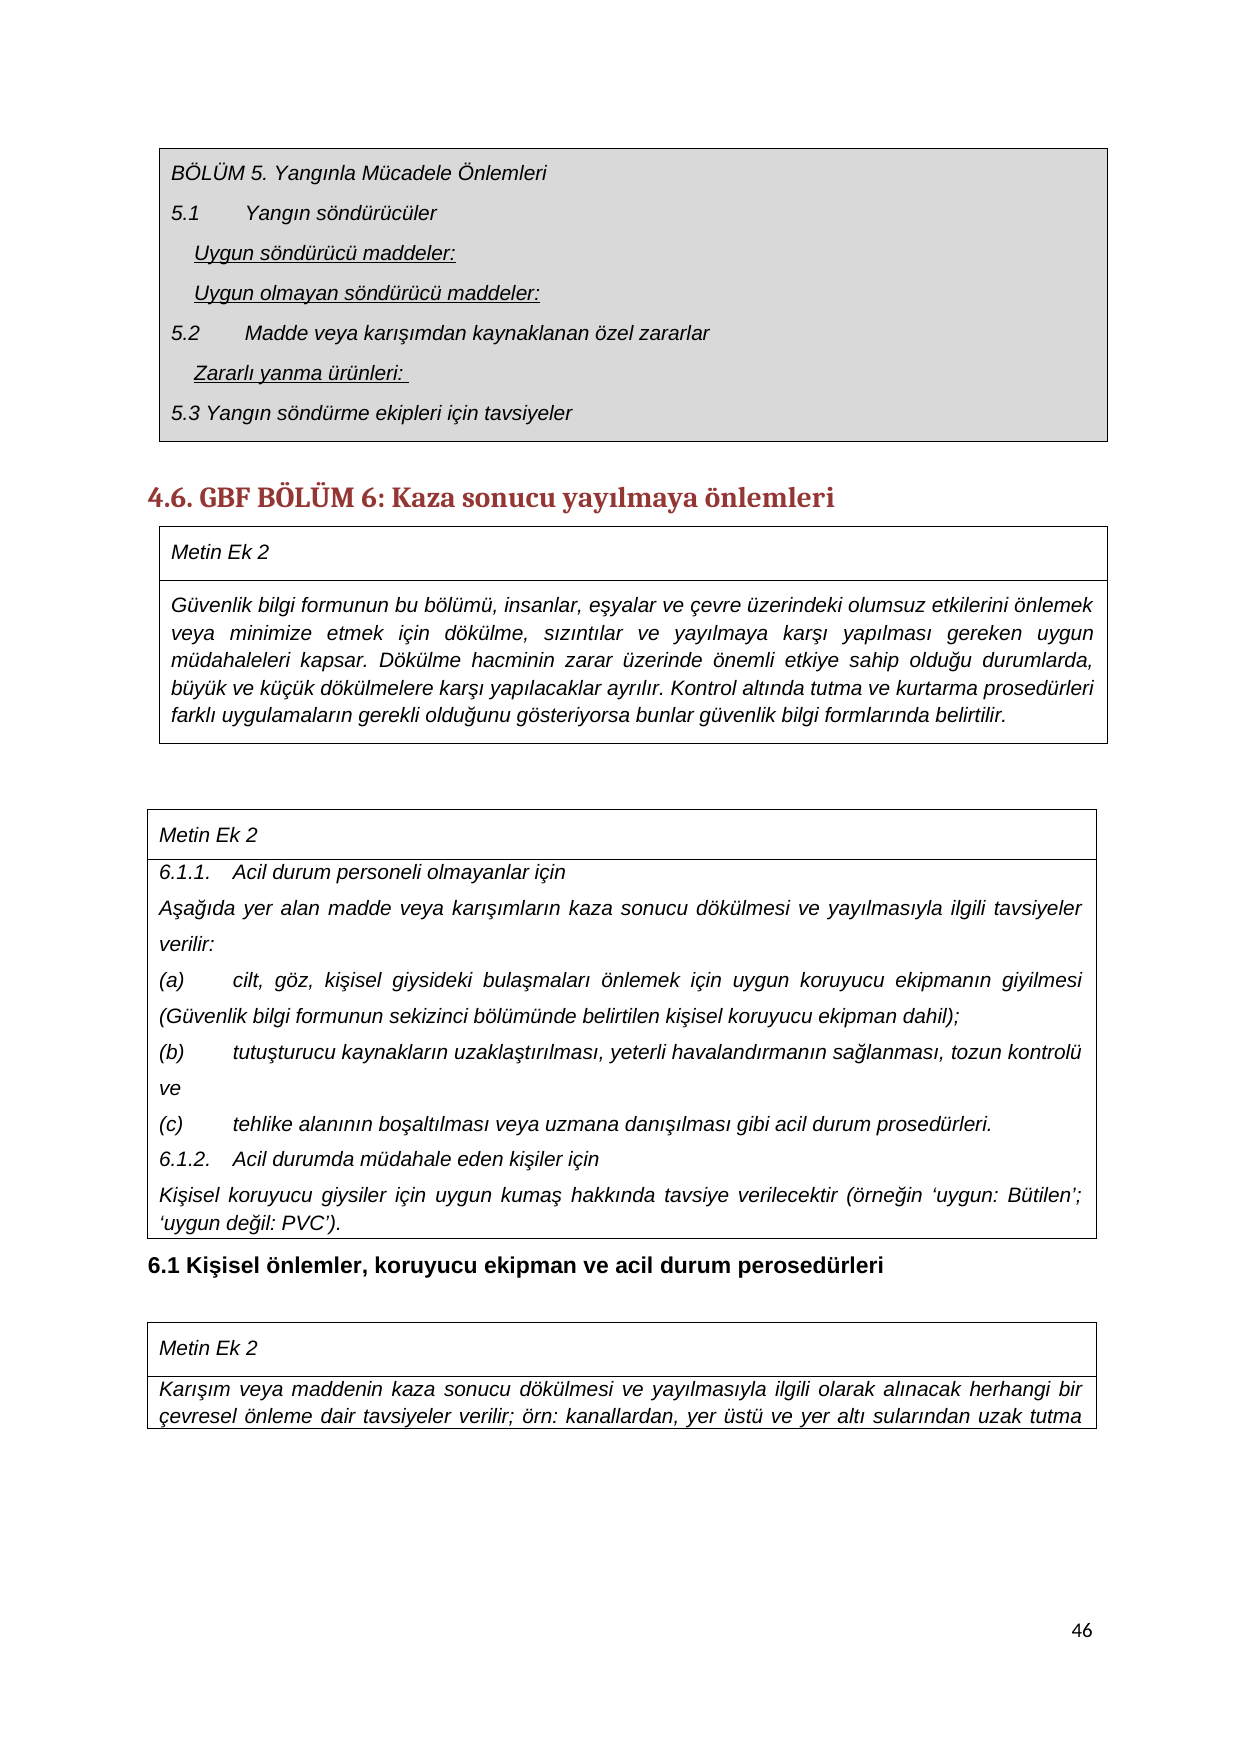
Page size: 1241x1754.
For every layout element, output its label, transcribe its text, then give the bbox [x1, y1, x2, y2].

text 6.1 Kişisel önlemler, koruyucu ekipman ve acil durum perosedürleri [148, 1252, 1092, 1278]
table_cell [148, 1377, 1096, 1428]
table_header Metin Ek 2 [160, 527, 1107, 580]
table_header BÖLÜM 5. Yangınla Mücadele Önlemleri 5.1 Yangın söndürücüler Uygun söndürücü maddeler: Uygun olmayan söndürücü maddeler: 5.2 Madde veya karışımdan kaynaklanan özel zararlar Zararlı yanma ürünleri: 5.3 Yangın söndürme ekipleri için tavsiyeler [160, 149, 1107, 441]
table_header Metin Ek 2 [148, 1323, 1096, 1376]
subtitle 4.6. GBF BÖLÜM 6: Kaza sonucu yayılmaya önlemleri [148, 481, 1092, 515]
table_cell 6.1.1. Acil durum personeli olmayanlar için Aşağıda yer alan madde veya karışımların kaza sonucu dökülmesi ve yayılmasıyla ilgili tavsiyeler verilir: (a) cilt, göz, kişisel giysideki bulaşmaları önlemek için uygun koruyucu ekipmanın giyilmesi (Güvenlik bilgi formunun sekizinci bölümünde belirtilen kişisel koruyucu ekipman dahil); (b) tutuşturucu kaynakların uzaklaştırılması, yeterli havalandırmanın sağlanması, tozun kontrolü ve (c) tehlike alanının boşaltılması veya uzmana danışılması gibi acil durum prosedürleri. 6.1.2. Acil durumda müdahale eden kişiler için Kişisel koruyucu giysiler için uygun kumaş hakkında tavsiye verilecektir (örneğin ‘uygun: Bütilen’; ‘uygun değil: PVC’). [148, 860, 1096, 1238]
table_header Metin Ek 2 [148, 810, 1096, 859]
table_cell Güvenlik bilgi formunun bu bölümü, insanlar, eşyalar ve çevre üzerindeki olumsuz etkilerini önlemek veya minimize etmek için dökülme, sızıntılar ve yayılmaya karşı yapılması gereken uygun müdahaleleri kapsar. Dökülme hacminin zarar üzerinde önemli etkiye sahip olduğu durumlarda, büyük ve küçük dökülmelere karşı yapılacaklar ayrılır. Kontrol altında tutma ve kurtarma prosedürleri farklı uygulamaların gerekli olduğunu gösteriyorsa bunlar güvenlik bilgi formlarında belirtilir. [160, 581, 1107, 743]
